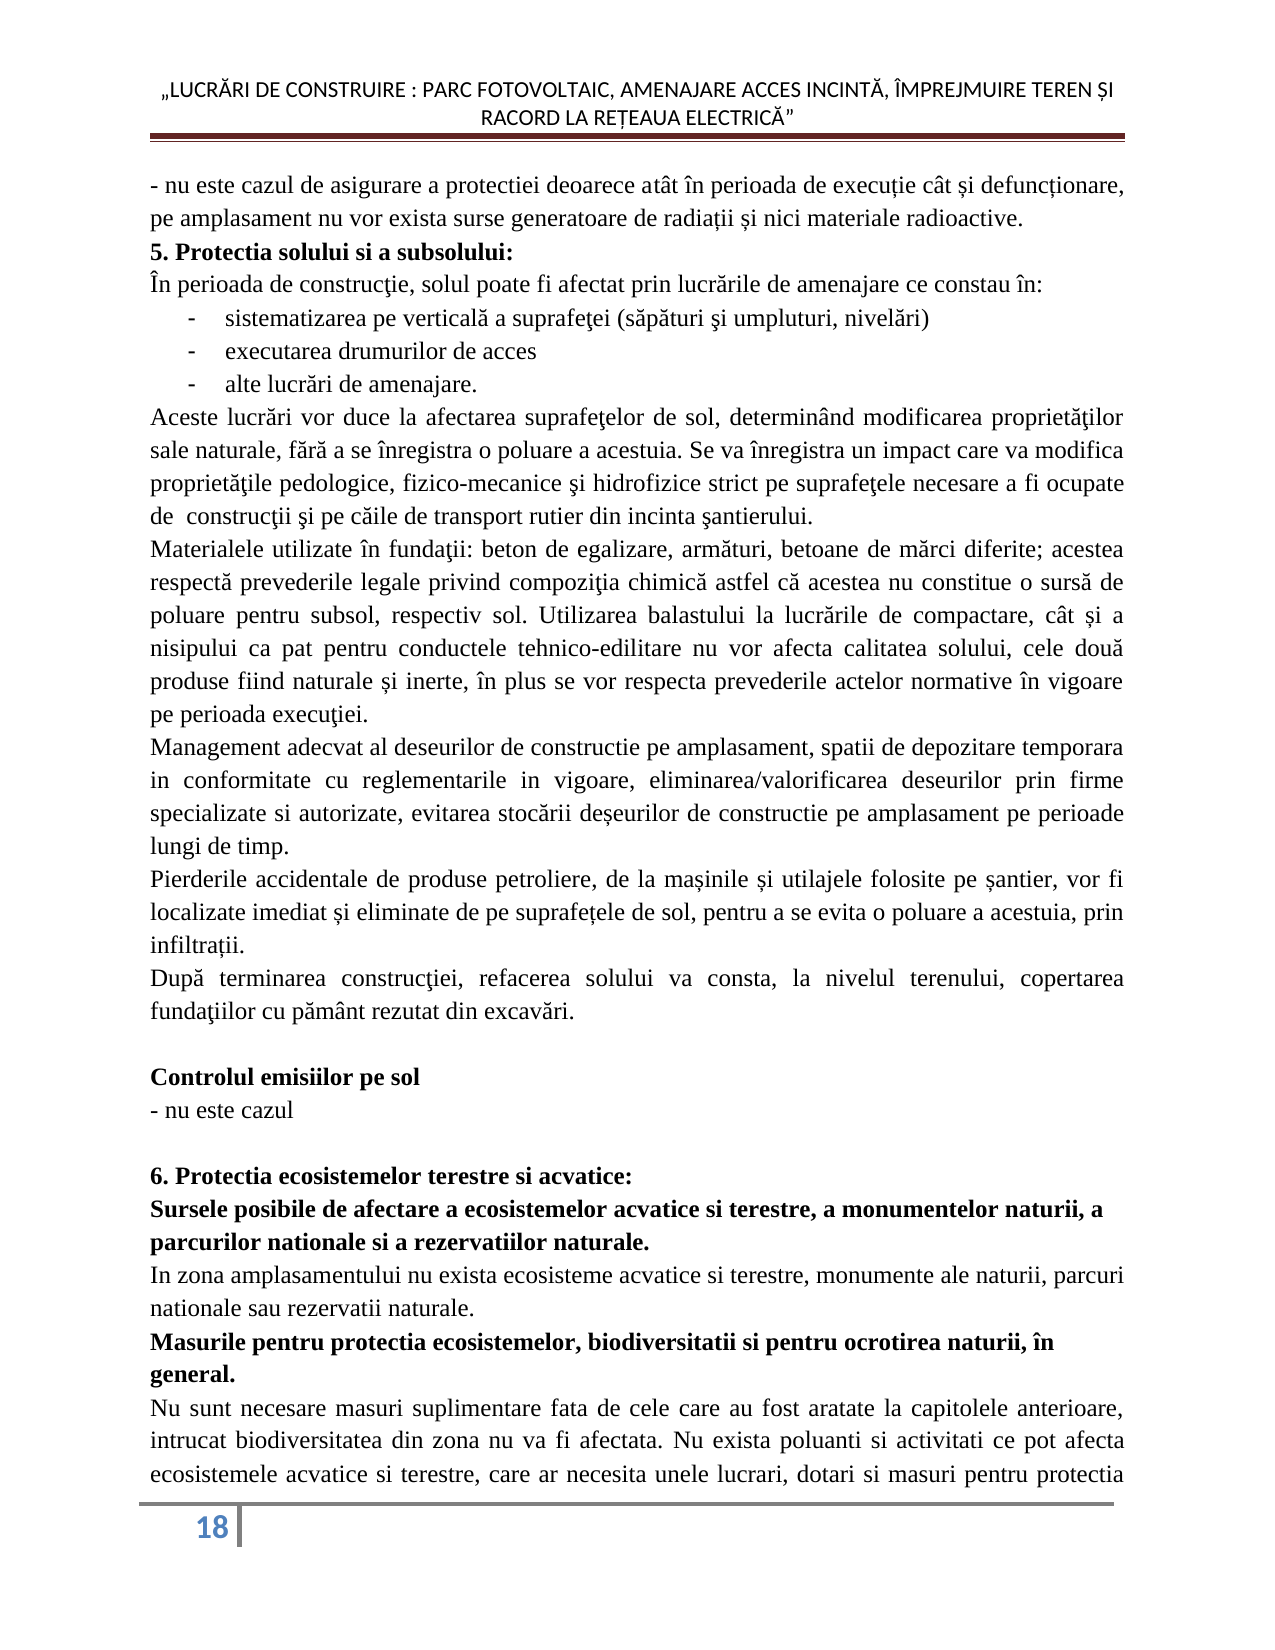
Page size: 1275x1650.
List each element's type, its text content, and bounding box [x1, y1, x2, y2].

text Pierderile accidentale de produse petroliere, de la mașinile și utilajele folosite pe șantier, vor fi localizate imediat și eliminate de pe suprafețele de sol, pentru a se evita o poluare a acestuia, prin infiltrații. [150, 864, 1125, 959]
list alte lucrări de amenajare. [187, 369, 1125, 398]
text Controlul emisiilor pe sol [150, 1062, 1192, 1091]
text Materialele utilizate în fundaţii: beton de egalizare, armături, betoane de mărci diferite; acestea respectă prevederile legale privind compoziţia chimică astfel că acestea nu constitue o sursă de poluare pentru subsol, respectiv sol. Utilizarea balastului la lucrările de compactare, cât și a nisipului ca pat pentru conductele tehnico-edilitare nu vor afecta calitatea solului, cele două produse fiind naturale și inerte, în plus se vor respecta prevederile actelor normative în vigoare pe perioada execuţiei. [150, 534, 1125, 728]
text Sursele posibile de afectare a ecosistemelor acvatice si terestre, a monumentelor naturii, a parcurilor nationale si a rezervatiilor naturale. [150, 1194, 1125, 1256]
text 6. Protectia ecosistemelor terestre si acvatice: [150, 1161, 1125, 1190]
text - nu este cazul de asigurare a protectiei deoarece atât în perioada de execuție cât și defuncționare, pe amplasament nu vor exista surse generatoare de radiații și nici materiale radioactive. [150, 171, 1125, 232]
list executarea drumurilor de acces [187, 336, 1125, 364]
list sistematizarea pe verticală a suprafeţei (săpături şi umpluturi, nivelări) [187, 303, 1125, 331]
text 5. Protectia solului si a subsolului: [150, 237, 1125, 265]
text După terminarea construcţiei, refacerea solului va consta, la nivelul terenului, copertarea fundaţiilor cu pământ rezutat din excavări. [150, 963, 1125, 1025]
text In zona amplasamentului nu exista ecosisteme acvatice si terestre, monumente ale naturii, parcuri nationale sau rezervatii naturale. [150, 1261, 1125, 1322]
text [150, 1393, 1125, 1487]
text Management adecvat al deseurilor de constructie pe amplasament, spatii de depozitare temporara in conformitate cu reglementarile in vigoare, eliminarea/valorificarea deseurilor prin firme specializate si autorizate, evitarea stocării deșeurilor de constructie pe amplasament pe perioade lungi de timp. [150, 732, 1125, 860]
text Aceste lucrări vor duce la afectarea suprafeţelor de sol, determinând modificarea proprietăţilor sale naturale, fără a se înregistra o poluare a acestuia. Se va înregistra un impact care va modifica proprietăţile pedologice, fizico-mecanice şi hidrofizice strict pe suprafeţele necesare a fi ocupate de construcţii şi pe căile de transport rutier din incinta şantierului. [150, 402, 1125, 530]
text - nu este cazul [150, 1095, 1125, 1124]
text Masurile pentru protectia ecosistemelor, biodiversitatii si pentru ocrotirea naturii, în general. [150, 1327, 1125, 1388]
text În perioada de construcţie, solul poate fi afectat prin lucrările de amenajare ce constau în: [150, 269, 1125, 298]
